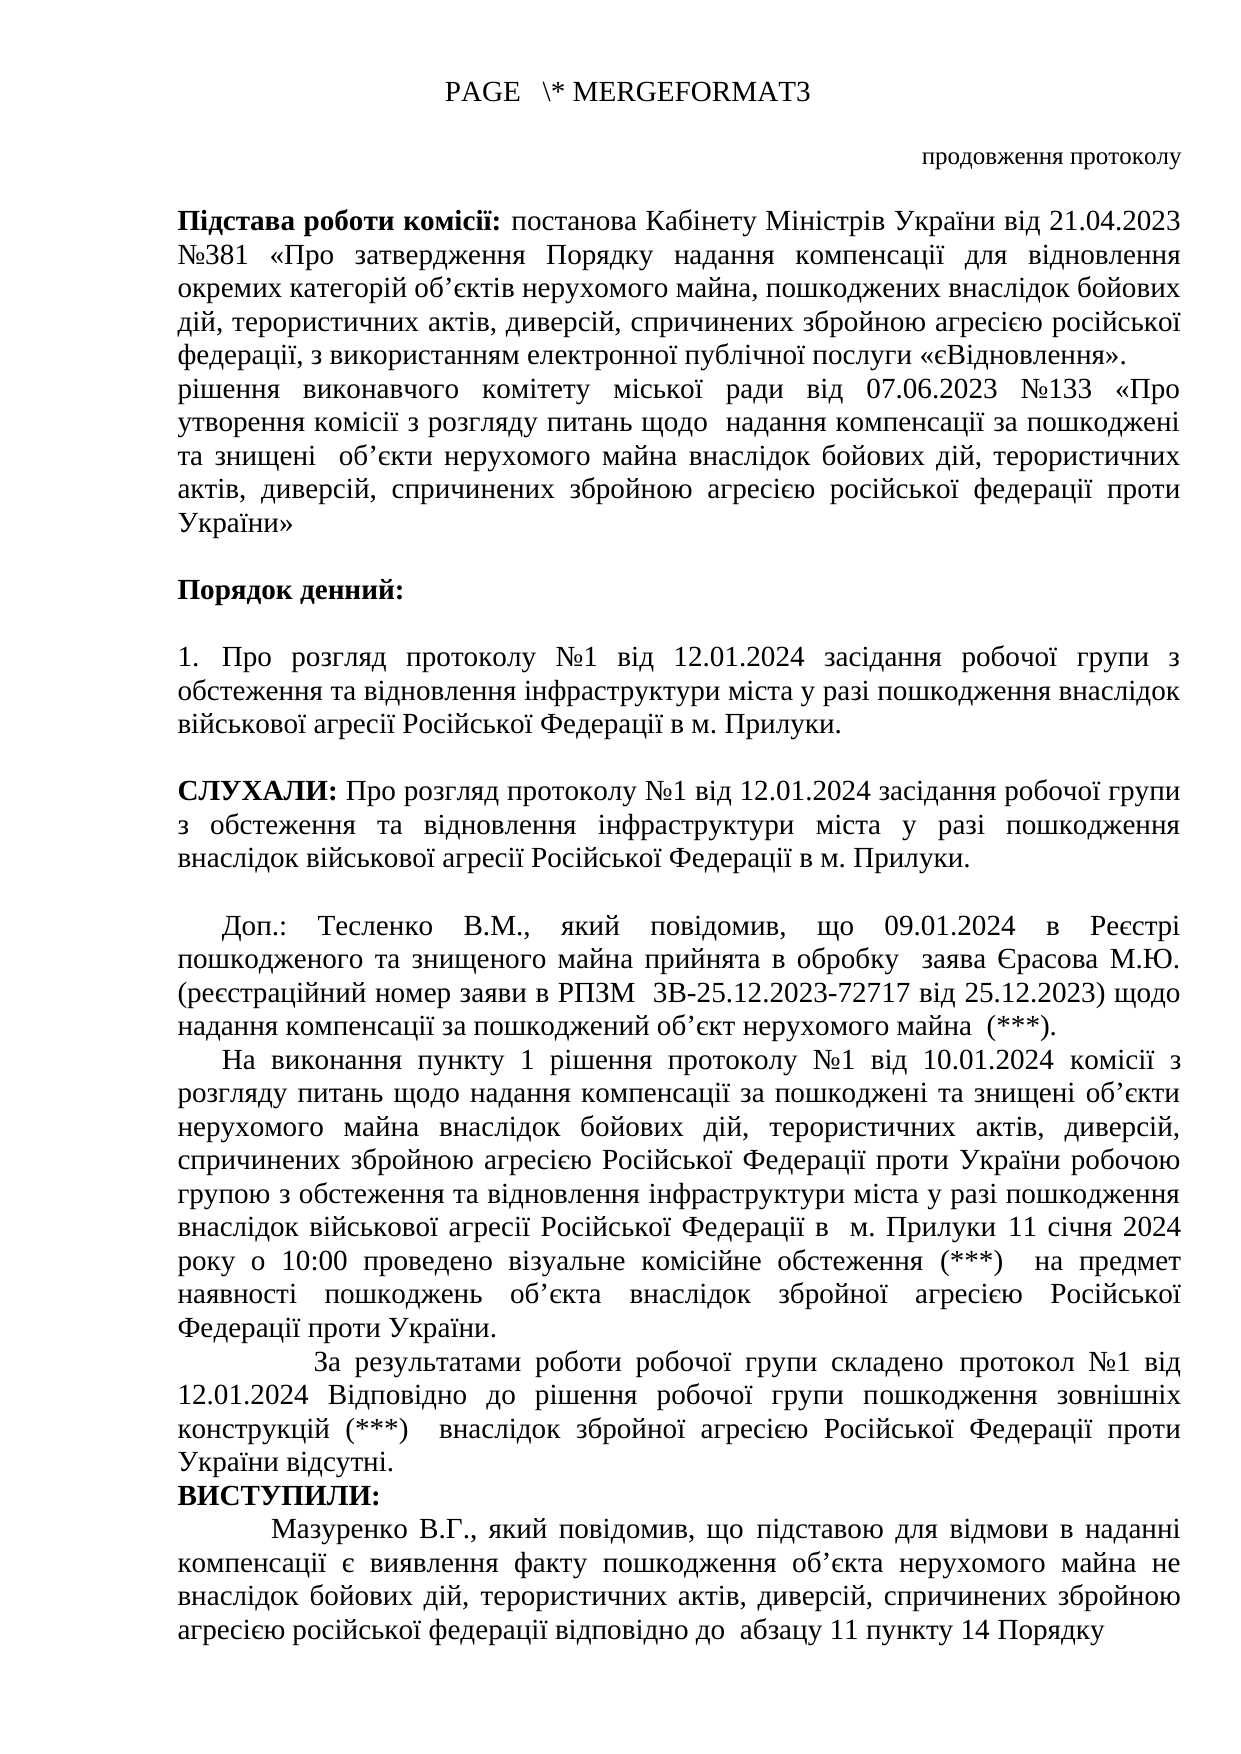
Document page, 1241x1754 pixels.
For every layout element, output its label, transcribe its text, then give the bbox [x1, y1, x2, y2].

list ВИСТУПИЛИ: [177, 1478, 1181, 1511]
text Порядок денний: [177, 572, 1181, 606]
text Підстава роботи комісії: постанова Кабінету Міністрів України від 21.04.2023 №381 «Про затвердження Порядку надання компенсації для відновлення окремих категорій об’єктів нерухомого майна, пошкоджених внаслідок бойових дій, терористичних актів, диверсій, спричинених збройною агресією російської федерації, з використанням електронної публічної послуги «єВідновлення». [177, 203, 1181, 371]
list СЛУХАЛИ: Про розгляд протоколу №1 від 12.01.2024 засідання робочої групи з обстеження та відновлення інфраструктури міста у разі пошкодження внаслідок військової агресії Російської Федерації в м. Прилуки. [177, 773, 1181, 874]
list Про розгляд протоколу №1 від 12.01.2024 засідання робочої групи з обстеження та відновлення інфраструктури міста у разі пошкодження внаслідок військової агресії Російської Федерації в м. Прилуки. [177, 639, 1181, 740]
text За результатами роботи робочої групи складено протокол №1 від 12.01.2024 Відповідно до рішення робочої групи пошкодження зовнішніх конструкцій (***) внаслідок збройної агресією Російської Федерації проти України відсутні. [177, 1344, 1181, 1478]
text Мазуренко В.Г., який повідомив, що підставою для відмови в наданні компенсації є виявлення факту пошкодження об’єкта нерухомого майна не внаслідок бойових дій, терористичних актів, диверсій, спричинених збройною агресією російської федерації відповідно до абзацу 11 пункту 14 Порядку [177, 1545, 1181, 1646]
text продовження протоколу [177, 141, 1181, 170]
text рішення виконавчого комітету міської ради від 07.06.2023 №133 «Про утворення комісії з розгляду питань щодо надання компенсації за пошкоджені та знищені об’єкти нерухомого майна внаслідок бойових дій, терористичних актів, диверсій, спричинених збройною агресією російської федерації проти України» [177, 371, 1181, 539]
text Доп.: Тесленко В.М., який повідомив, що 09.01.2024 в Реєстрі пошкодженого та знищеного майна прийнята в обробку заява Єрасова М.Ю. (реєстраційний номер заяви в РПЗМ 3В-25.12.2023-72717 від 25.12.2023) щодо надання компенсації за пошкоджений об’єкт нерухомого майна (***). [177, 908, 1181, 1042]
text На виконання пункту 1 рішення протоколу №1 від 10.01.2024 комісії з розгляду питань щодо надання компенсації за пошкоджені та знищені об’єкти нерухомого майна внаслідок бойових дій, терористичних актів, диверсій, спричинених збройною агресією Російської Федерації проти України робочою групою з обстеження та відновлення інфраструктури міста у разі пошкодження внаслідок військової агресії Російської Федерації в м. Прилуки 11 січня 2024 року о 10:00 проведено візуальне комісійне обстеження (***) на предмет наявності пошкоджень об’єкта внаслідок збройної агресією Російської Федерації проти України. [177, 1042, 1181, 1344]
